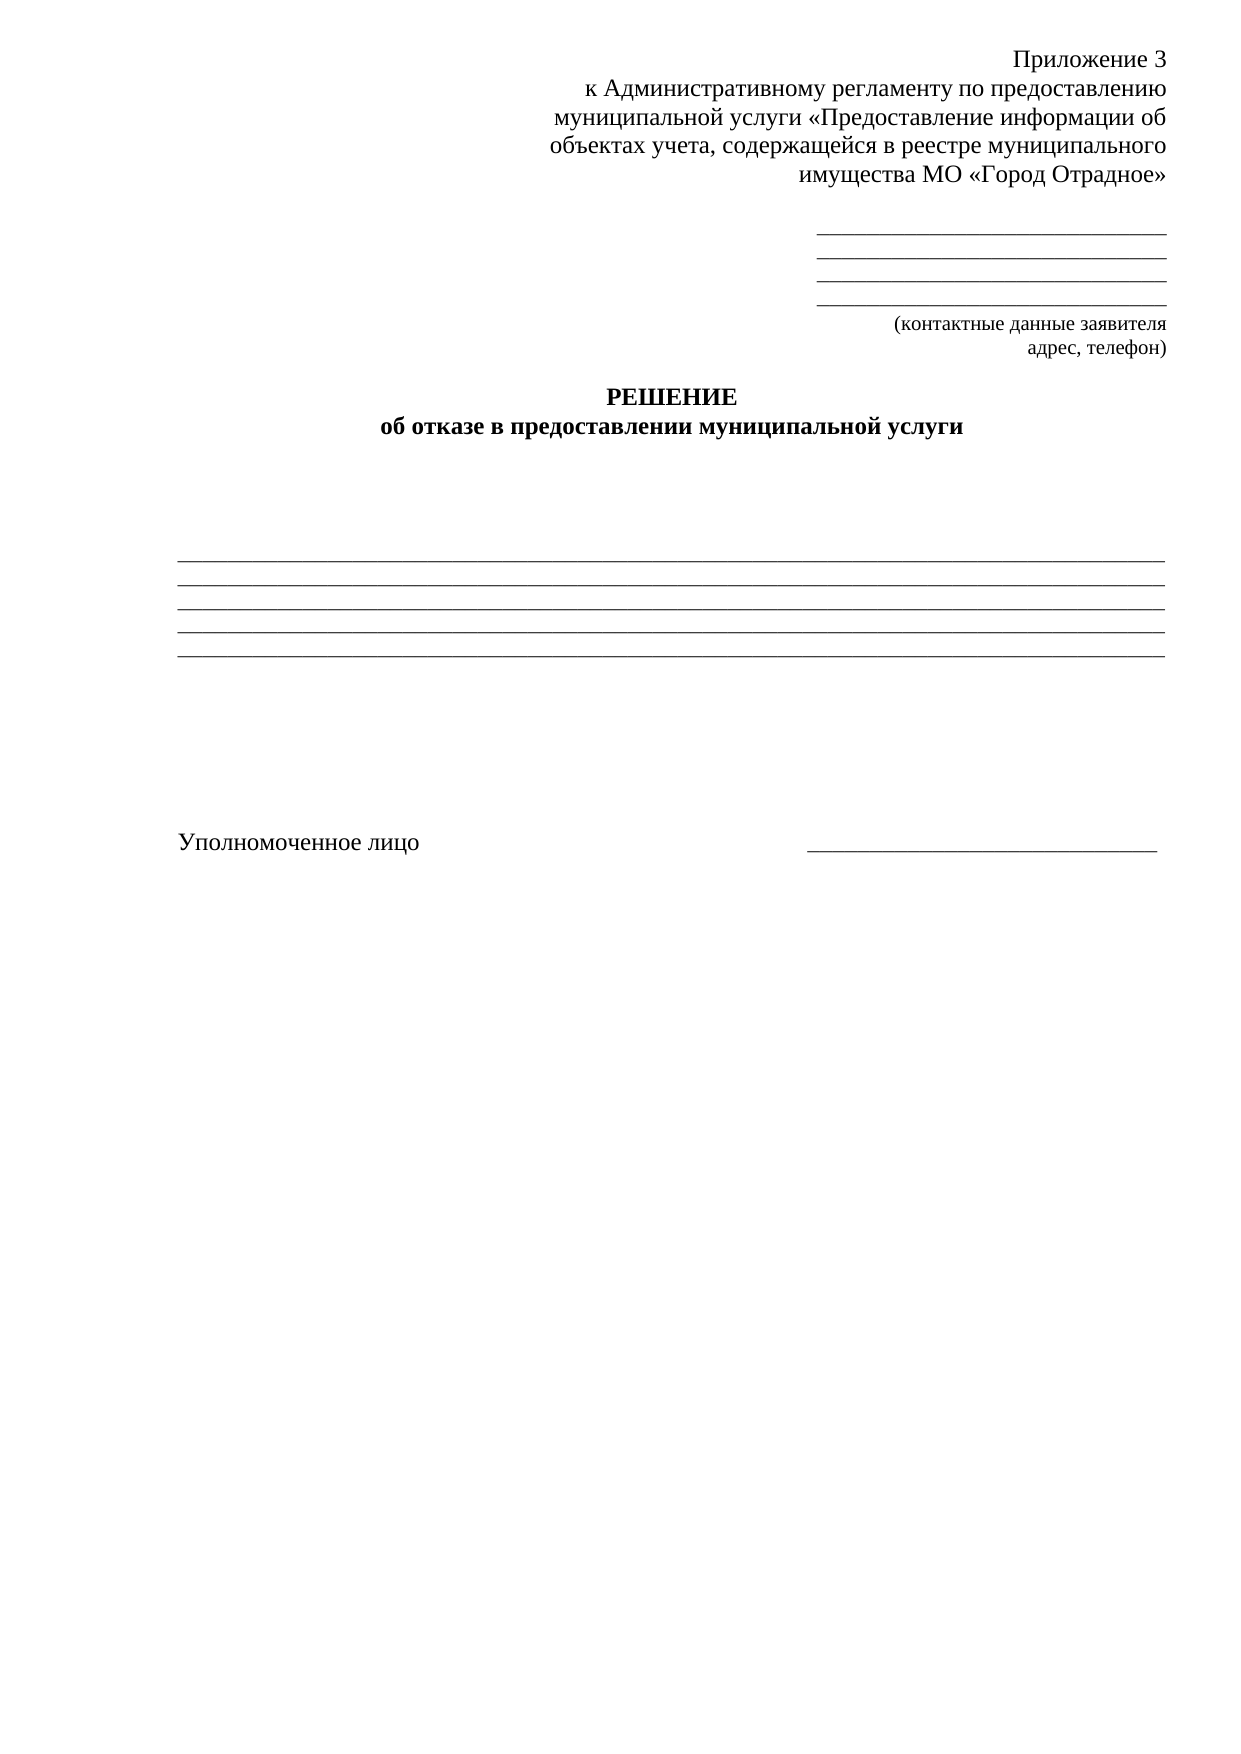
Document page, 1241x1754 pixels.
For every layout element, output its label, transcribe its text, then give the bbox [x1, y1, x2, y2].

text _______________________________________________________________________________ [177, 638, 1167, 662]
text объектах учета, содержащейся в реестре муниципального [177, 131, 1167, 159]
text об отказе в предоставлении муниципальной услуги [177, 411, 1167, 440]
text ____________________________ [177, 240, 1167, 263]
text ____________________________ [177, 263, 1167, 287]
text _______________________________________________________________________________ [177, 591, 1167, 614]
text (контактные данные заявителя [177, 311, 1167, 335]
text _______________________________________________________________________________ [177, 543, 1167, 567]
text _______________________________________________________________________________ [177, 567, 1167, 591]
text имущества МО «Город Отрадное» [177, 159, 1167, 188]
text РЕШЕНИЕ [177, 382, 1167, 411]
text _______________________________________________________________________________ [177, 614, 1167, 638]
text ____________________________ [177, 287, 1167, 311]
text к Административному регламенту по предоставлению [177, 73, 1167, 102]
text муниципальной услуги «Предоставление информации об [177, 102, 1167, 131]
text Приложение 3 [177, 44, 1167, 73]
text Уполномоченное лицо ____________________________ [177, 827, 1167, 857]
text адрес, телефон) [177, 335, 1167, 359]
text ____________________________ [177, 216, 1167, 240]
